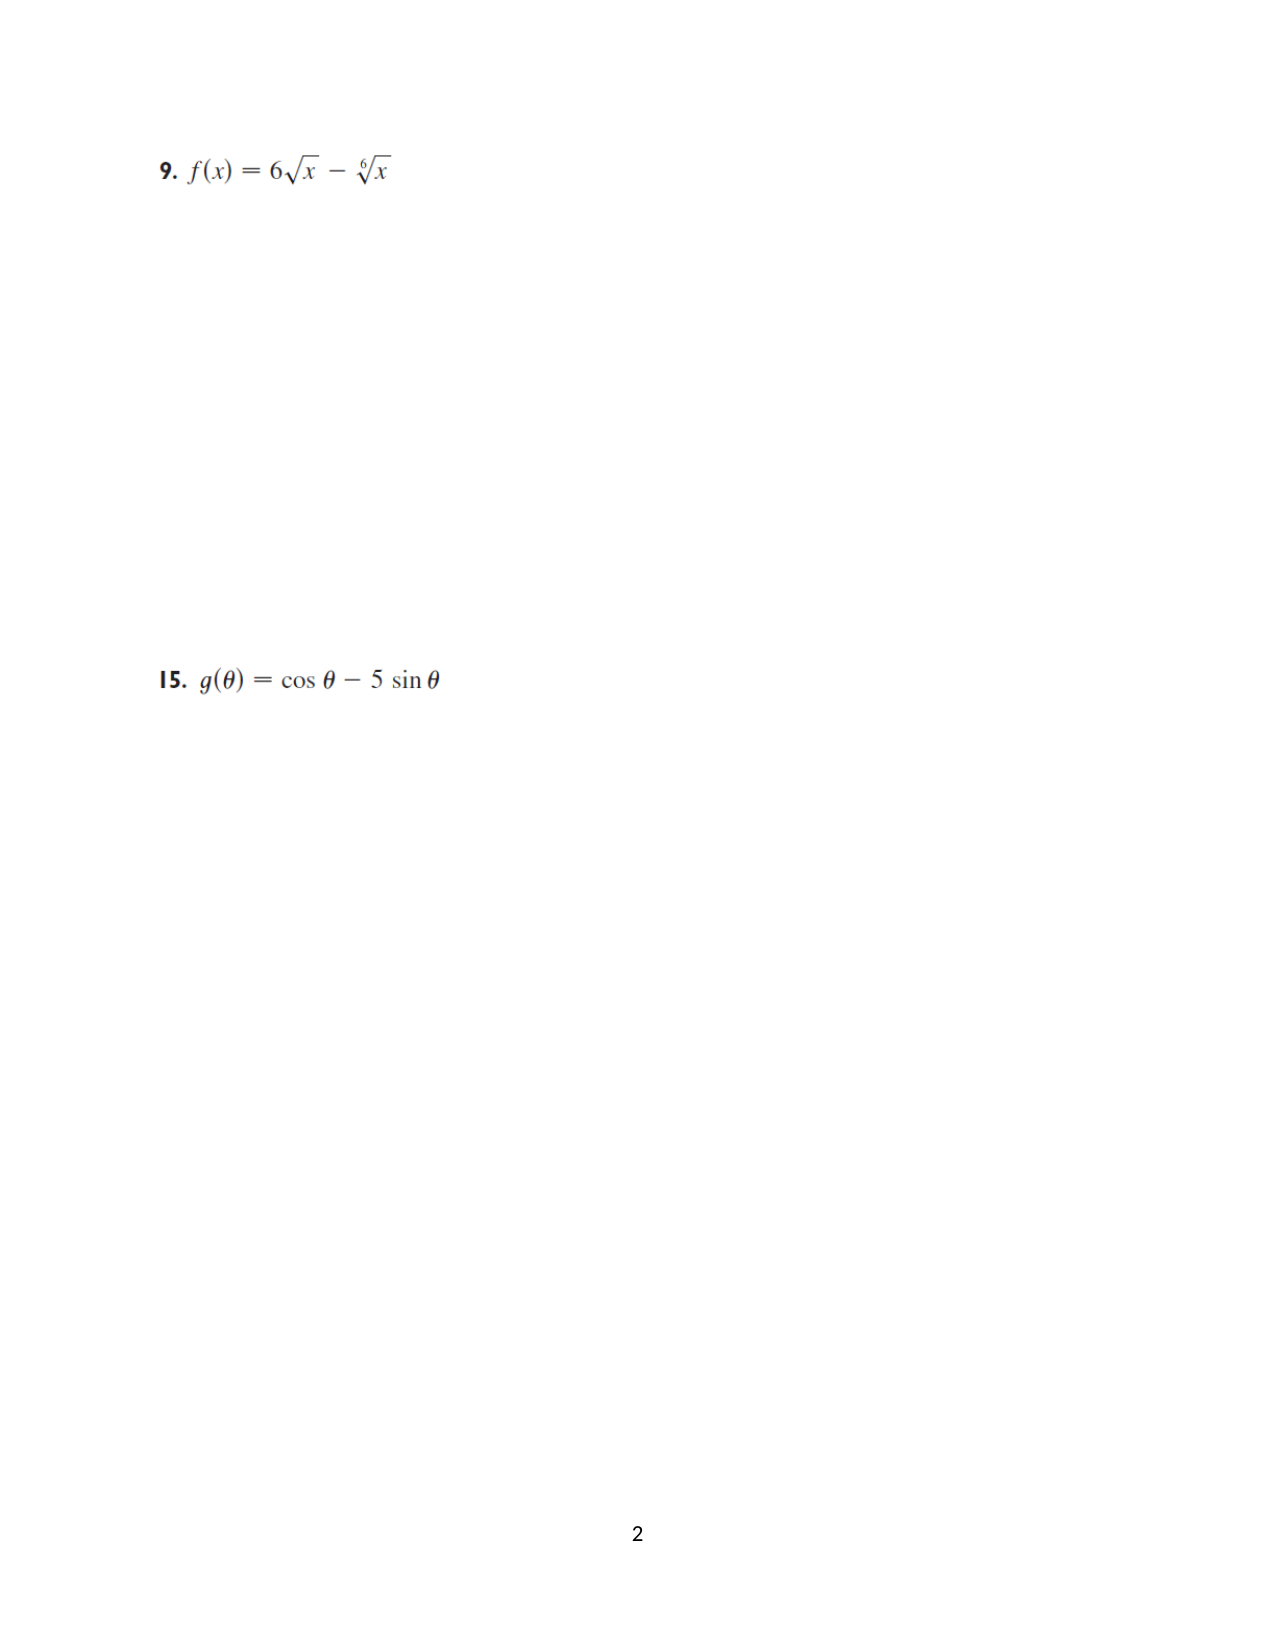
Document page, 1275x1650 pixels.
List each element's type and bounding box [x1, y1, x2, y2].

picture [150, 150, 409, 193]
picture [150, 657, 465, 702]
